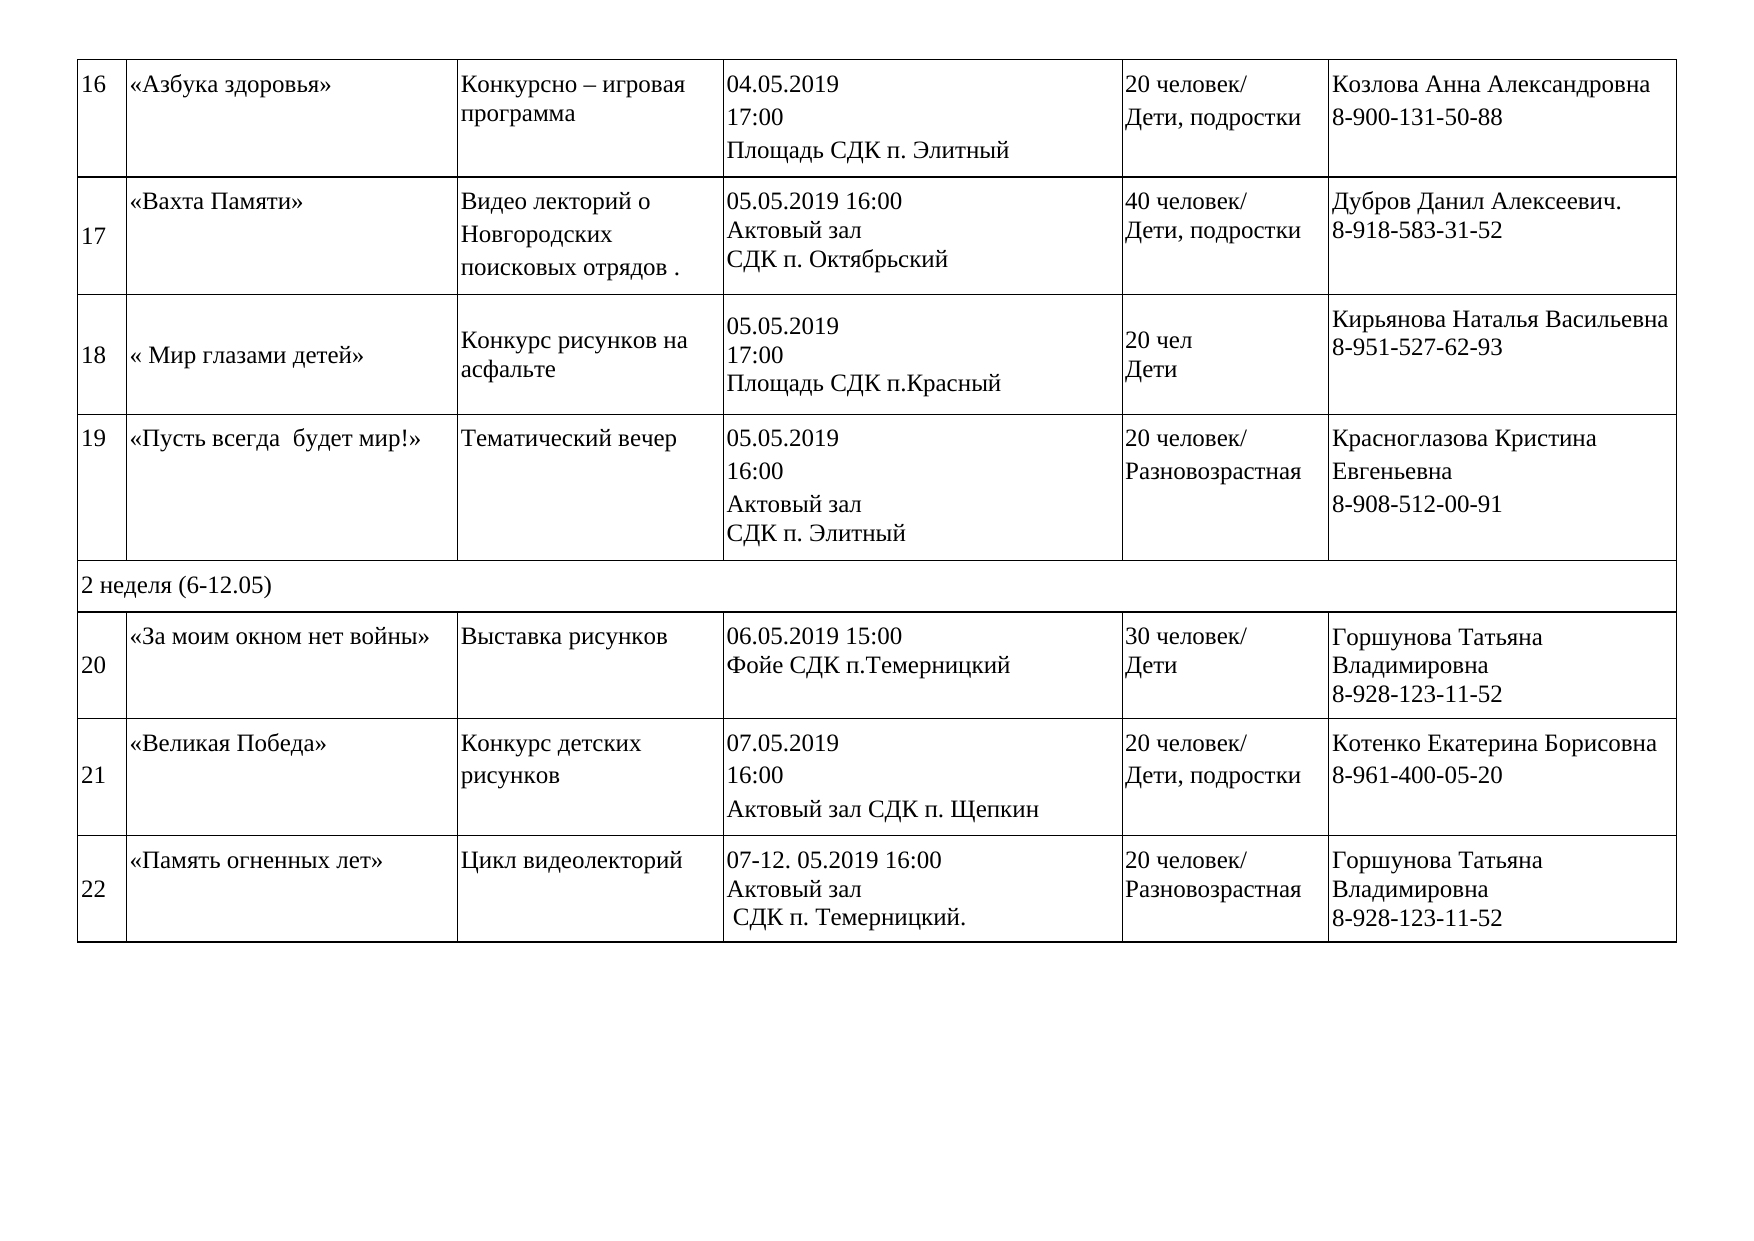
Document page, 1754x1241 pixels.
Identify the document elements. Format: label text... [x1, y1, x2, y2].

table_cell «Азбука здоровья» [127, 60, 457, 176]
table_cell 2 неделя (6-12.05) [78, 561, 1676, 611]
table_cell 05.05.2019 16:00 Актовый зал СДК п. Октябрьский [724, 178, 1122, 294]
table_cell Выставка рисунков [458, 613, 723, 718]
table_cell 22 [78, 836, 126, 941]
table_cell 30 человек/ Дети [1123, 613, 1328, 718]
table_cell « Мир глазами детей» [127, 295, 457, 413]
table_cell Кирьянова Наталья Васильевна 8-951-527-62-93 [1329, 295, 1676, 413]
table_cell Конкурс рисунков на асфальте [458, 295, 723, 413]
table_cell 06.05.2019 15:00 Фойе СДК п.Темерницкий [724, 613, 1122, 718]
table_cell 20 человек/ Дети, подростки [1123, 719, 1328, 835]
table_cell 05.05.2019 16:00 Актовый зал СДК п. Элитный [724, 415, 1122, 560]
table_cell 40 человек/ Дети, подростки [1123, 178, 1328, 294]
table_cell «Память огненных лет» [127, 836, 457, 941]
table_cell «За моим окном нет войны» [127, 613, 457, 718]
table_cell Конкурсно – игровая программа [458, 60, 723, 176]
table_cell Горшунова Татьяна Владимировна 8-928-123-11-52 [1329, 836, 1676, 941]
table_cell 05.05.2019 17:00 Площадь СДК п.Красный [724, 295, 1122, 413]
table_cell Цикл видеолекторий [458, 836, 723, 941]
table_cell 04.05.2019 17:00 Площадь СДК п. Элитный [724, 60, 1122, 176]
table_cell 07.05.2019 16:00 Актовый зал СДК п. Щепкин [724, 719, 1122, 835]
table_cell Дубров Данил Алексеевич. 8-918-583-31-52 [1329, 178, 1676, 294]
table_cell Козлова Анна Александровна 8-900-131-50-88 [1329, 60, 1676, 176]
table_cell «Вахта Памяти» [127, 178, 457, 294]
table_cell 19 [78, 415, 126, 560]
table_cell Видео лекторий о Новгородских поисковых отрядов . [458, 178, 723, 294]
table_cell 07-12. 05.2019 16:00 Актовый зал СДК п. Темерницкий. [724, 836, 1122, 941]
table_cell 17 [78, 178, 126, 294]
table_cell 20 [78, 613, 126, 718]
table_cell 18 [78, 295, 126, 413]
table_cell 16 [78, 60, 126, 176]
table_cell «Пусть всегда будет мир!» [127, 415, 457, 560]
table_cell 20 человек/ Разновозрастная [1123, 836, 1328, 941]
table_cell 20 чел Дети [1123, 295, 1328, 413]
table_cell Красноглазова Кристина Евгеньевна 8-908-512-00-91 [1329, 415, 1676, 560]
table_cell Тематический вечер [458, 415, 723, 560]
table_cell Котенко Екатерина Борисовна 8-961-400-05-20 [1329, 719, 1676, 835]
table_cell 20 человек/ Разновозрастная [1123, 415, 1328, 560]
table_cell 21 [78, 719, 126, 835]
table_cell «Великая Победа» [127, 719, 457, 835]
table_cell Конкурс детских рисунков [458, 719, 723, 835]
table_cell Горшунова Татьяна Владимировна 8-928-123-11-52 [1329, 613, 1676, 718]
table_cell 20 человек/ Дети, подростки [1123, 60, 1328, 176]
